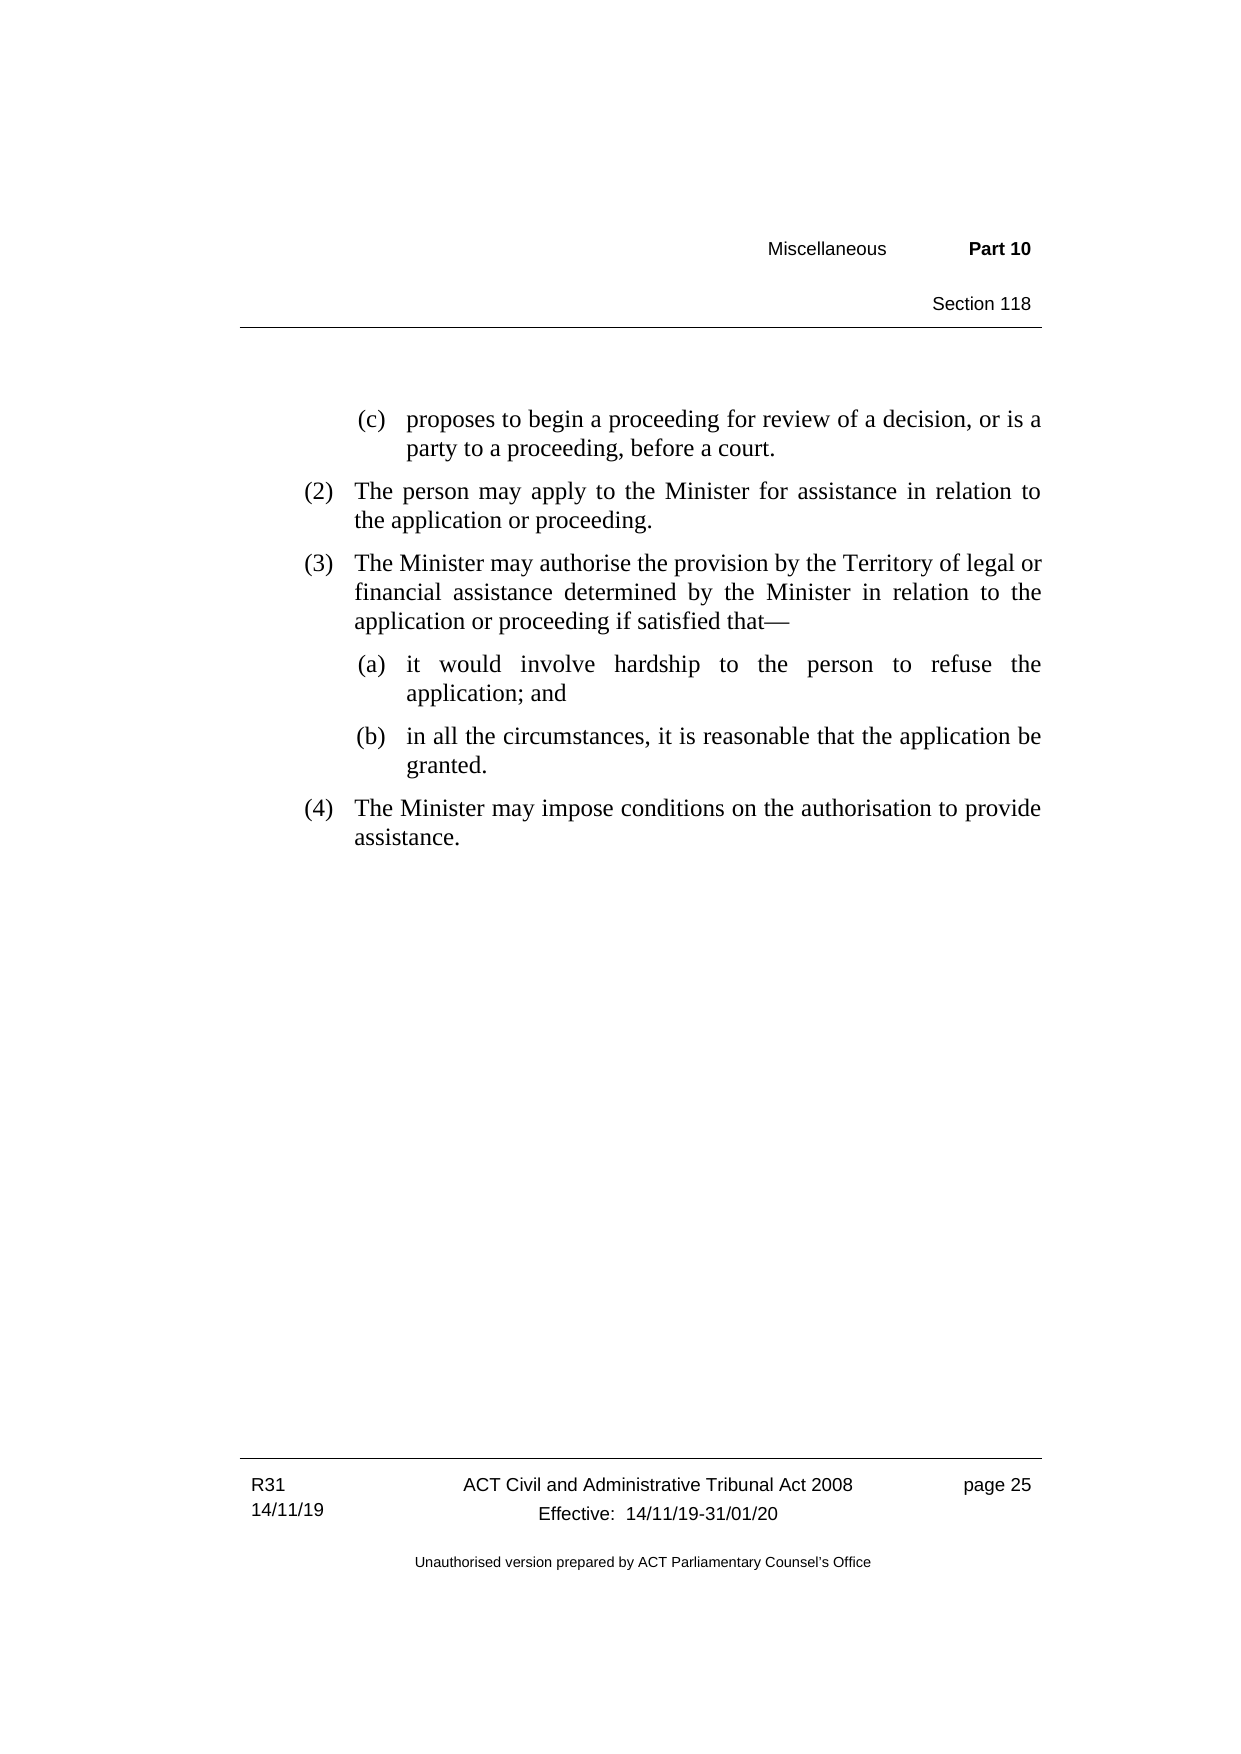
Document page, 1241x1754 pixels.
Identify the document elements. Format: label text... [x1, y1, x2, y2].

text (3) The Minister may authorise the provision by the Territory of legal or financial assistance determined by the Minister in relation to the application or proceeding if satisfied that— [239, 548, 1042, 634]
text (b) in all the circumstances, it is reasonable that the application be granted. [239, 721, 1042, 779]
text (a) it would involve hardship to the person to refuse the application; and [239, 649, 1042, 707]
text (4) The Minister may impose conditions on the authorisation to provide assistance. [239, 793, 1042, 851]
text (c) proposes to begin a proceeding for review of a decision, or is a party to a proceeding, before a court. [239, 404, 1042, 462]
text (2) The person may apply to the Minister for assistance in relation to the application or proceeding. [239, 476, 1042, 534]
